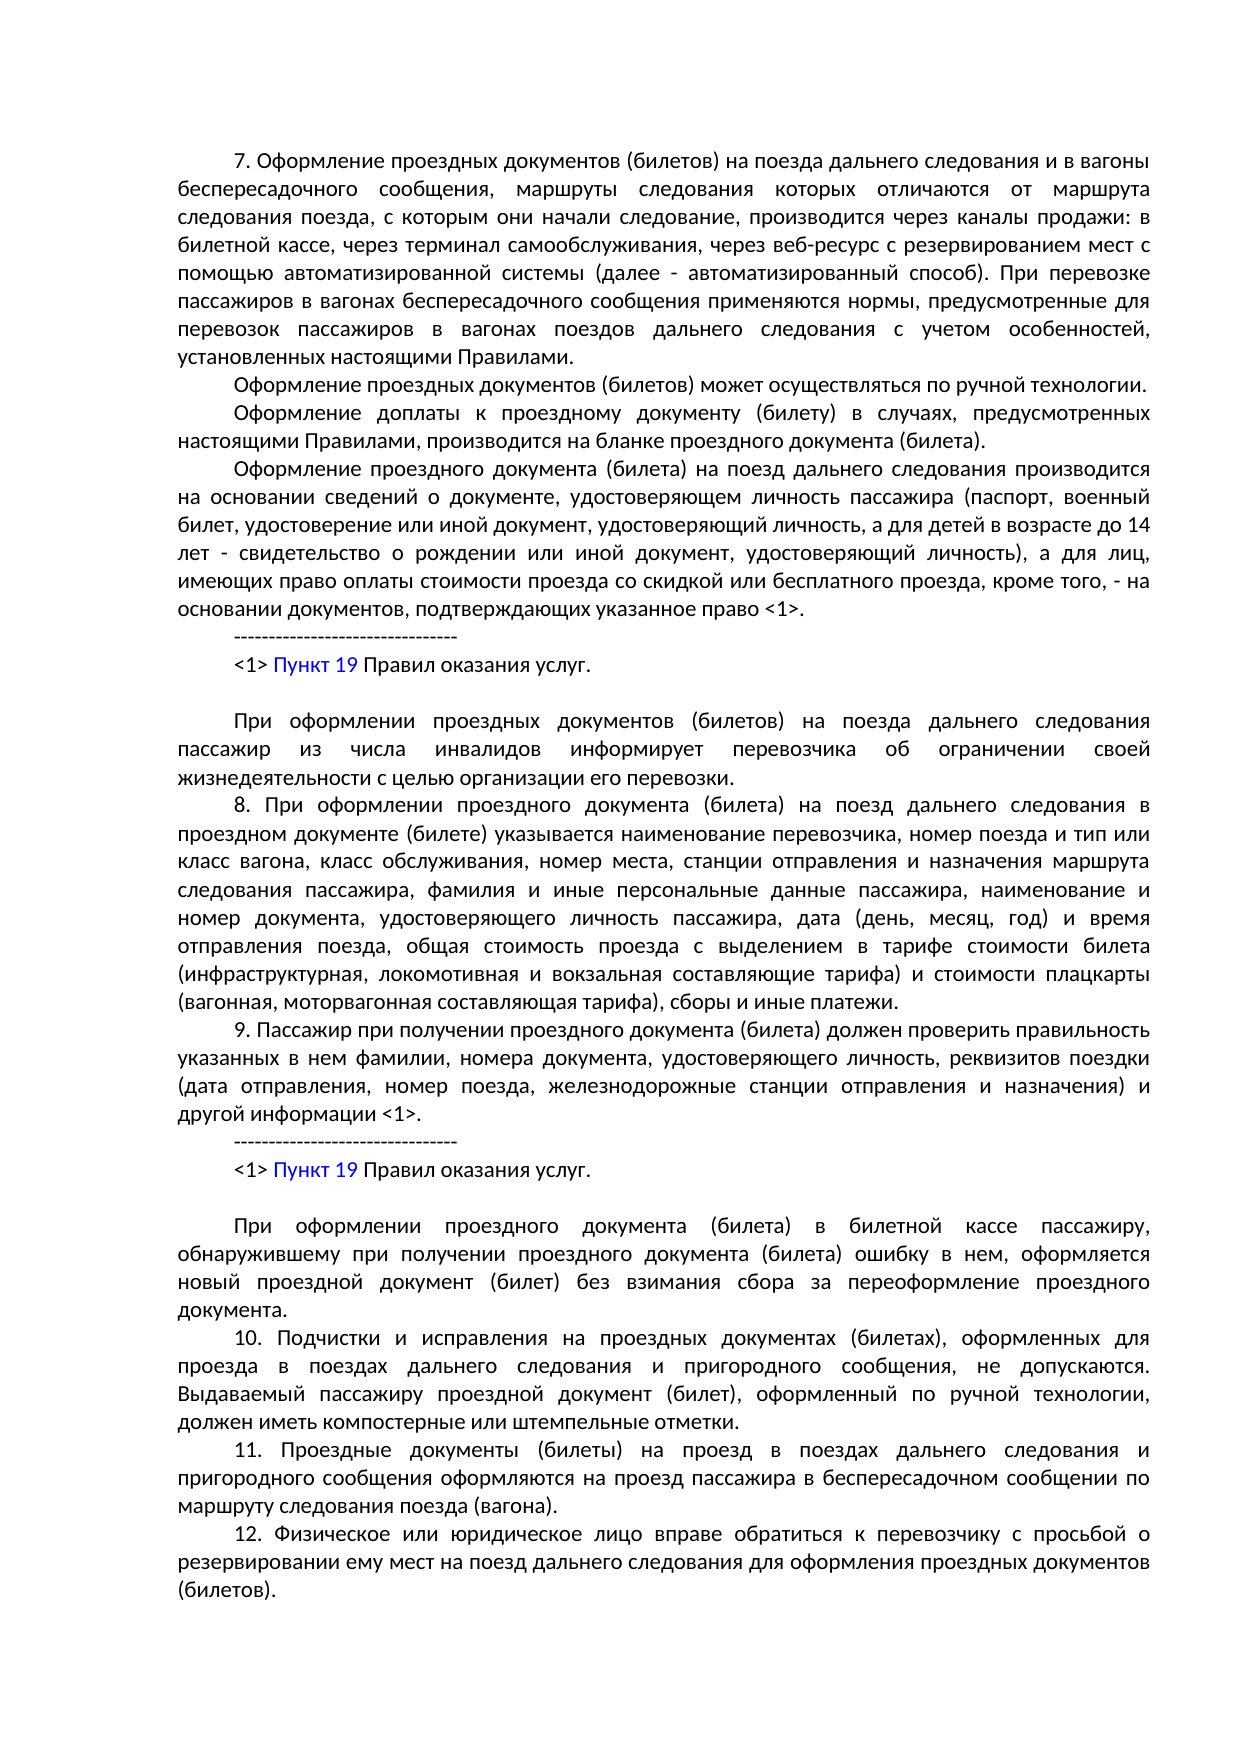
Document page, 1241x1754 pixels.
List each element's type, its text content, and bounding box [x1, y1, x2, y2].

text -------------------------------- [177, 1127, 1152, 1155]
text 9. Пассажир при получении проездного документа (билета) должен проверить правильность указанных в нем фамилии, номера документа, удостоверяющего личность, реквизитов поездки (дата отправления, номер поезда, железнодорожные станции отправления и назначения) и другой информации <1>. [177, 1015, 1152, 1127]
text Оформление доплаты к проездному документу (билету) в случаях, предусмотренных настоящими Правилами, производится на бланке проездного документа (билета). [177, 398, 1152, 454]
text 8. При оформлении проездного документа (билета) на поезд дальнего следования в проездном документе (билете) указывается наименование перевозчика, номер поезда и тип или класс вагона, класс обслуживания, номер места, станции отправления и назначения маршрута следования пассажира, фамилия и иные персональные данные пассажира, наименование и номер документа, удостоверяющего личность пассажира, дата (день, месяц, год) и время отправления поезда, общая стоимость проезда с выделением в тарифе стоимости билета (инфраструктурная, локомотивная и вокзальная составляющие тарифа) и стоимости плацкарты (вагонная, моторвагонная составляющая тарифа), сборы и иные платежи. [177, 791, 1152, 1015]
text При оформлении проездного документа (билета) в билетной кассе пассажиру, обнаружившему при получении проездного документа (билета) ошибку в нем, оформляется новый проездной документ (билет) без взимания сбора за переоформление проездного документа. [177, 1211, 1152, 1323]
text 7. Оформление проездных документов (билетов) на поезда дальнего следования и в вагоны беспересадочного сообщения, маршруты следования которых отличаются от маршрута следования поезда, с которым они начали следование, производится через каналы продажи: в билетной кассе, через терминал самообслуживания, через веб-ресурс с резервированием мест с помощью автоматизированной системы (далее - автоматизированный способ). При перевозке пассажиров в вагонах беспересадочного сообщения применяются нормы, предусмотренные для перевозок пассажиров в вагонах поездов дальнего следования с учетом особенностей, установленных настоящими Правилами. [177, 146, 1152, 370]
text Оформление проездного документа (билета) на поезд дальнего следования производится на основании сведений о документе, удостоверяющем личность пассажира (паспорт, военный билет, удостоверение или иной документ, удостоверяющий личность, а для детей в возрасте до 14 лет - свидетельство о рождении или иной документ, удостоверяющий личность), а для лиц, имеющих право оплаты стоимости проезда со скидкой или бесплатного проезда, кроме того, - на основании документов, подтверждающих указанное право <1>. [177, 454, 1152, 622]
text При оформлении проездных документов (билетов) на поезда дальнего следования пассажир из числа инвалидов информирует перевозчика об ограничении своей жизнедеятельности с целью организации его перевозки. [177, 707, 1152, 791]
text -------------------------------- [177, 622, 1152, 651]
text 10. Подчистки и исправления на проездных документах (билетах), оформленных для проезда в поездах дальнего следования и пригородного сообщения, не допускаются. Выдаваемый пассажиру проездной документ (билет), оформленный по ручной технологии, должен иметь компостерные или штемпельные отметки. [177, 1323, 1152, 1435]
text <1> Пункт 19 Правил оказания услуг. [177, 651, 1152, 678]
text Оформление проездных документов (билетов) может осуществляться по ручной технологии. [177, 370, 1152, 398]
text 12. Физическое или юридическое лицо вправе обратиться к перевозчику с просьбой о резервировании ему мест на поезд дальнего следования для оформления проездных документов (билетов). [177, 1519, 1152, 1603]
text 11. Проездные документы (билеты) на проезд в поездах дальнего следования и пригородного сообщения оформляются на проезд пассажира в беспересадочном сообщении по маршруту следования поезда (вагона). [177, 1435, 1152, 1519]
text <1> Пункт 19 Правил оказания услуг. [177, 1155, 1152, 1183]
